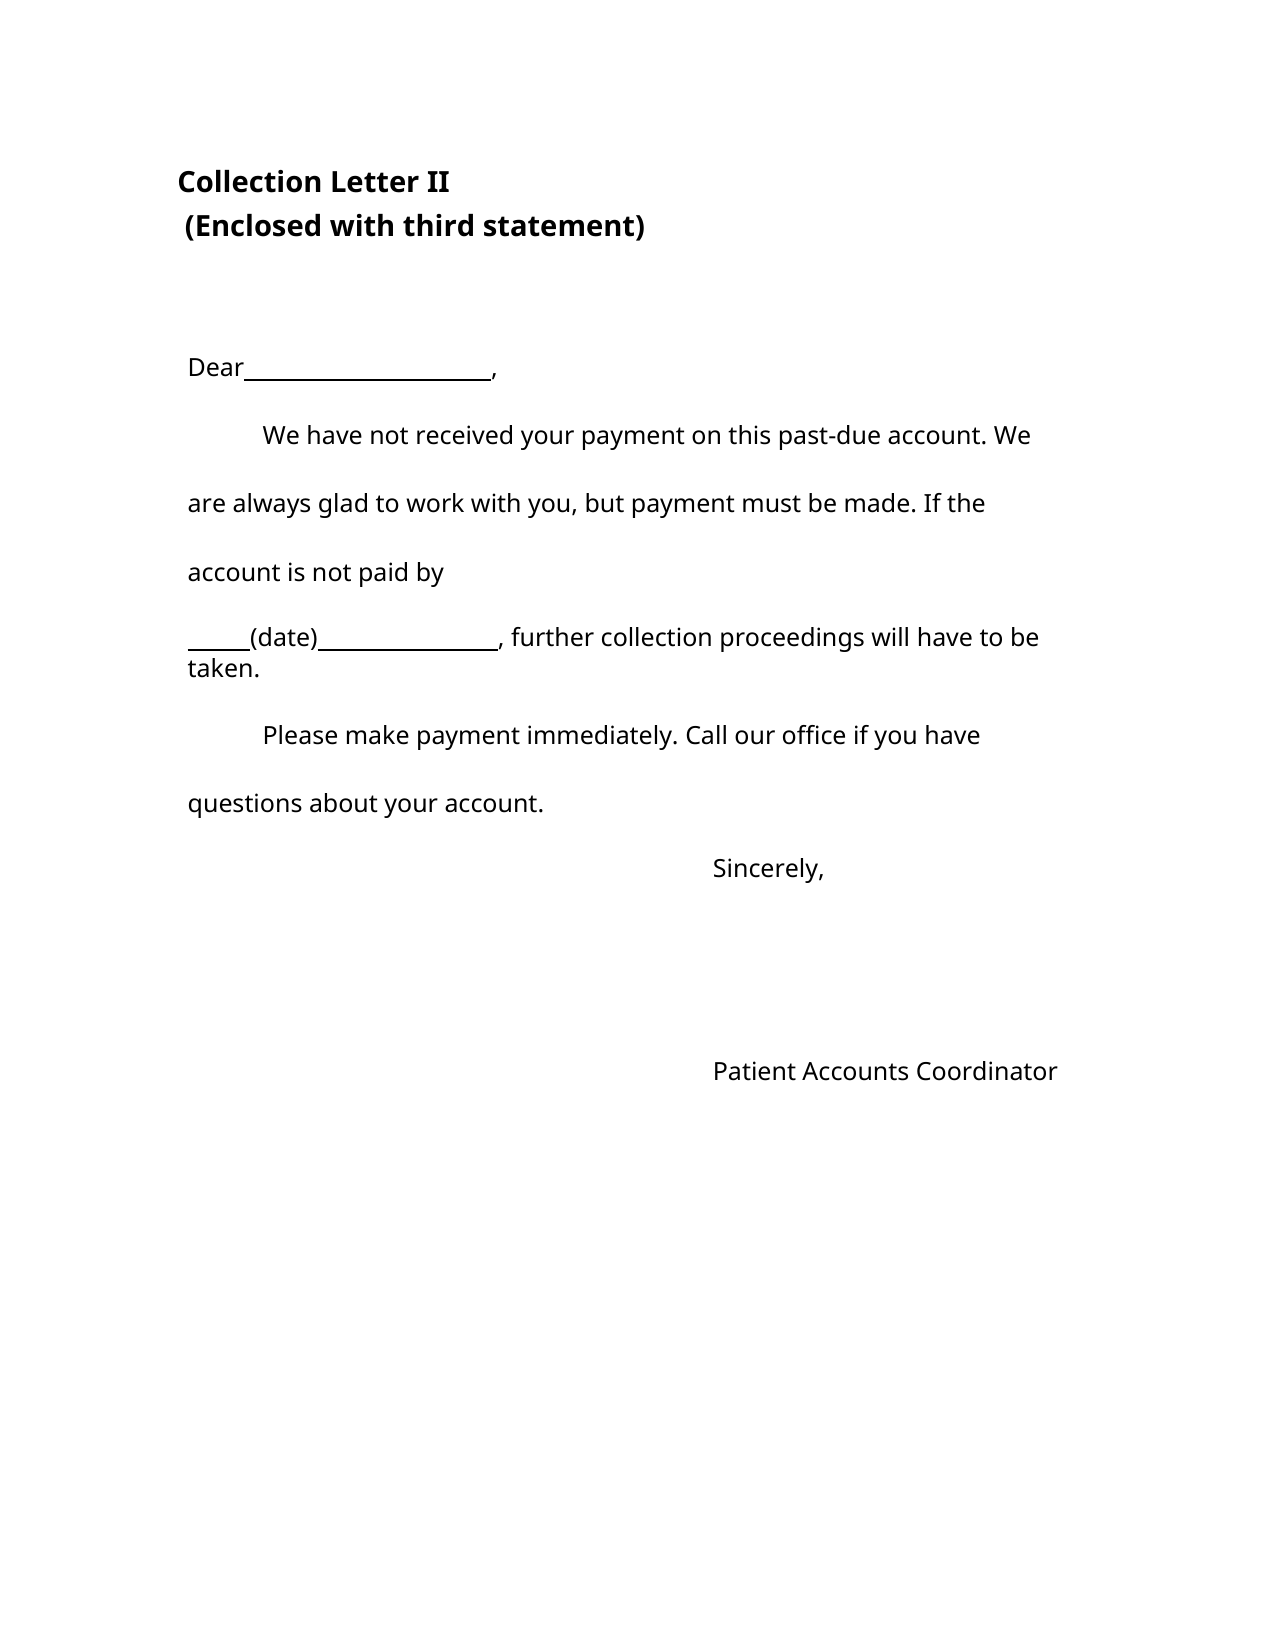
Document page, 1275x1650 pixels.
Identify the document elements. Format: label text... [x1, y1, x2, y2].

text Patient Accounts Coordinator [713, 1054, 1102, 1088]
text We have not received your payment on this past-due account. We are always glad to work with you, but payment must be made. If the account is not paid by [187, 418, 1065, 588]
text Sincerely, [713, 853, 1102, 884]
subtitle Collection Letter II [177, 161, 831, 201]
text Please make payment immediately. Call our office if you have questions about your account. [187, 717, 1065, 819]
text Dear , [187, 350, 1102, 384]
text (date) , further collection proceedings will have to be taken. [187, 622, 1102, 683]
subtitle (Enclosed with third statement) [177, 205, 831, 245]
